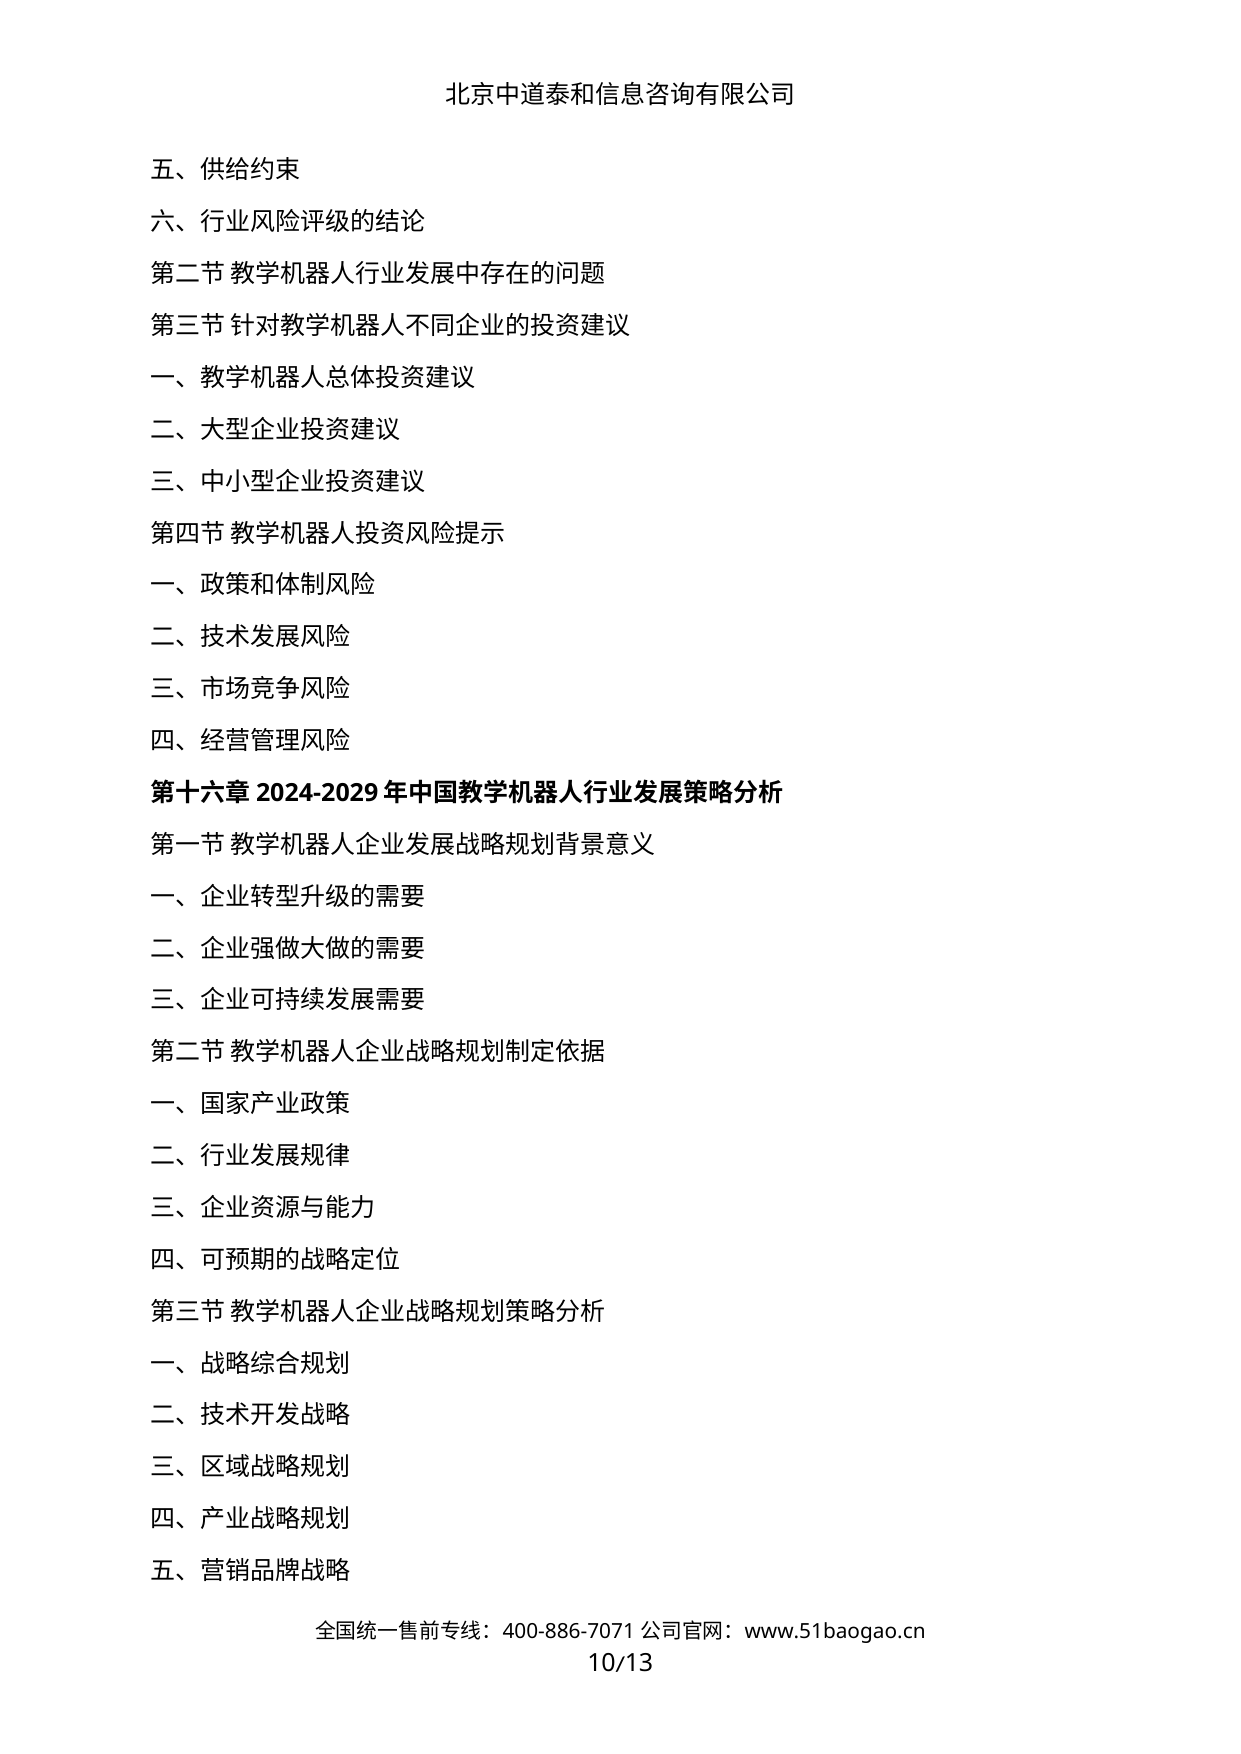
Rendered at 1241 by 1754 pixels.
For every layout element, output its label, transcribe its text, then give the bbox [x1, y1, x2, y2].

text 第二节 教学机器人企业战略规划制定依据 [150, 1032, 1090, 1068]
text 四、可预期的战略定位 [150, 1239, 1090, 1276]
text 四、产业战略规划 [150, 1499, 1090, 1535]
text 二、企业强做大做的需要 [150, 928, 1090, 964]
text 第四节 教学机器人投资风险提示 [150, 513, 1090, 549]
text 三、中小型企业投资建议 [150, 461, 1090, 497]
text 三、区域战略规划 [150, 1447, 1090, 1483]
text 二、技术发展风险 [150, 617, 1090, 653]
text 五、供给约束 [150, 150, 1090, 186]
text 第三节 针对教学机器人不同企业的投资建议 [150, 306, 1090, 342]
text 二、技术开发战略 [150, 1395, 1090, 1431]
text 第三节 教学机器人企业战略规划策略分析 [150, 1291, 1090, 1327]
text 五、营销品牌战略 [150, 1551, 1090, 1587]
text 二、大型企业投资建议 [150, 409, 1090, 446]
text 三、市场竞争风险 [150, 669, 1090, 705]
text 六、行业风险评级的结论 [150, 202, 1090, 238]
text 三、企业可持续发展需要 [150, 980, 1090, 1016]
text 四、经营管理风险 [150, 721, 1090, 757]
text 第二节 教学机器人行业发展中存在的问题 [150, 254, 1090, 290]
text 一、战略综合规划 [150, 1343, 1090, 1379]
text 二、行业发展规律 [150, 1136, 1090, 1172]
text 第十六章 2024-2029年中国教学机器人行业发展策略分析 [150, 772, 1090, 809]
text 三、企业资源与能力 [150, 1187, 1090, 1224]
text 一、企业转型升级的需要 [150, 876, 1090, 912]
text 一、教学机器人总体投资建议 [150, 357, 1090, 394]
text 一、政策和体制风险 [150, 565, 1090, 601]
text 一、国家产业政策 [150, 1084, 1090, 1120]
text 第一节 教学机器人企业发展战略规划背景意义 [150, 824, 1090, 861]
